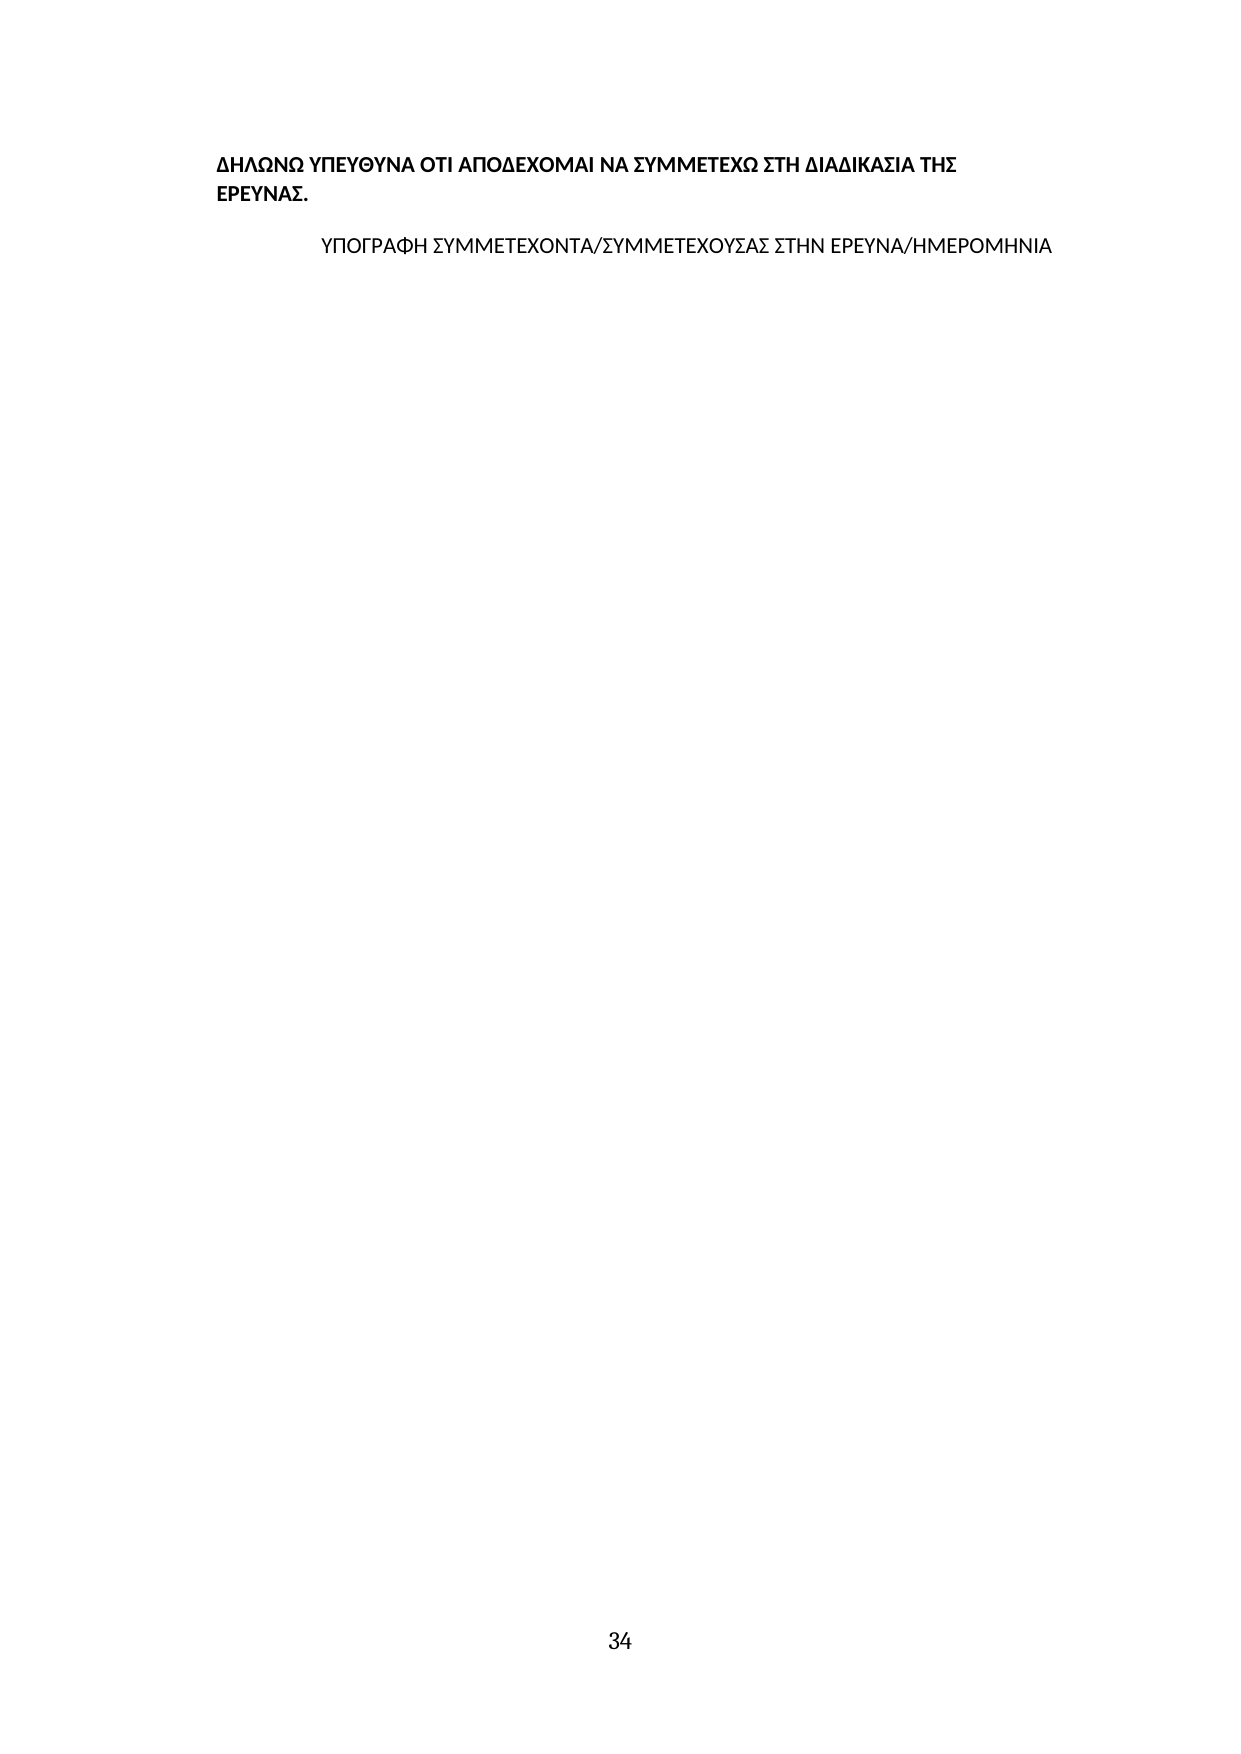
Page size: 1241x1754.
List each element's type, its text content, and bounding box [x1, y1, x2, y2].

text ΔΗΛΩΝΩ ΥΠΕΥΘΥΝΑ ΟΤΙ ΑΠΟΔΕΧΟΜΑΙ ΝΑ ΣΥΜΜΕΤΕΧΩ ΣΤΗ ΔΙΑΔΙΚΑΣΙΑ ΤΗΣ ΕΡΕΥΝΑΣ. [216, 150, 1053, 207]
text ΥΠΟΓΡΑΦΗ ΣΥΜΜΕΤΕΧΟΝΤΑ/ΣΥΜΜΕΤΕΧΟΥΣΑΣ ΣΤΗΝ ΕΡΕΥΝΑ/ΗΜΕΡΟΜΗΝΙΑ [218, 231, 1053, 259]
